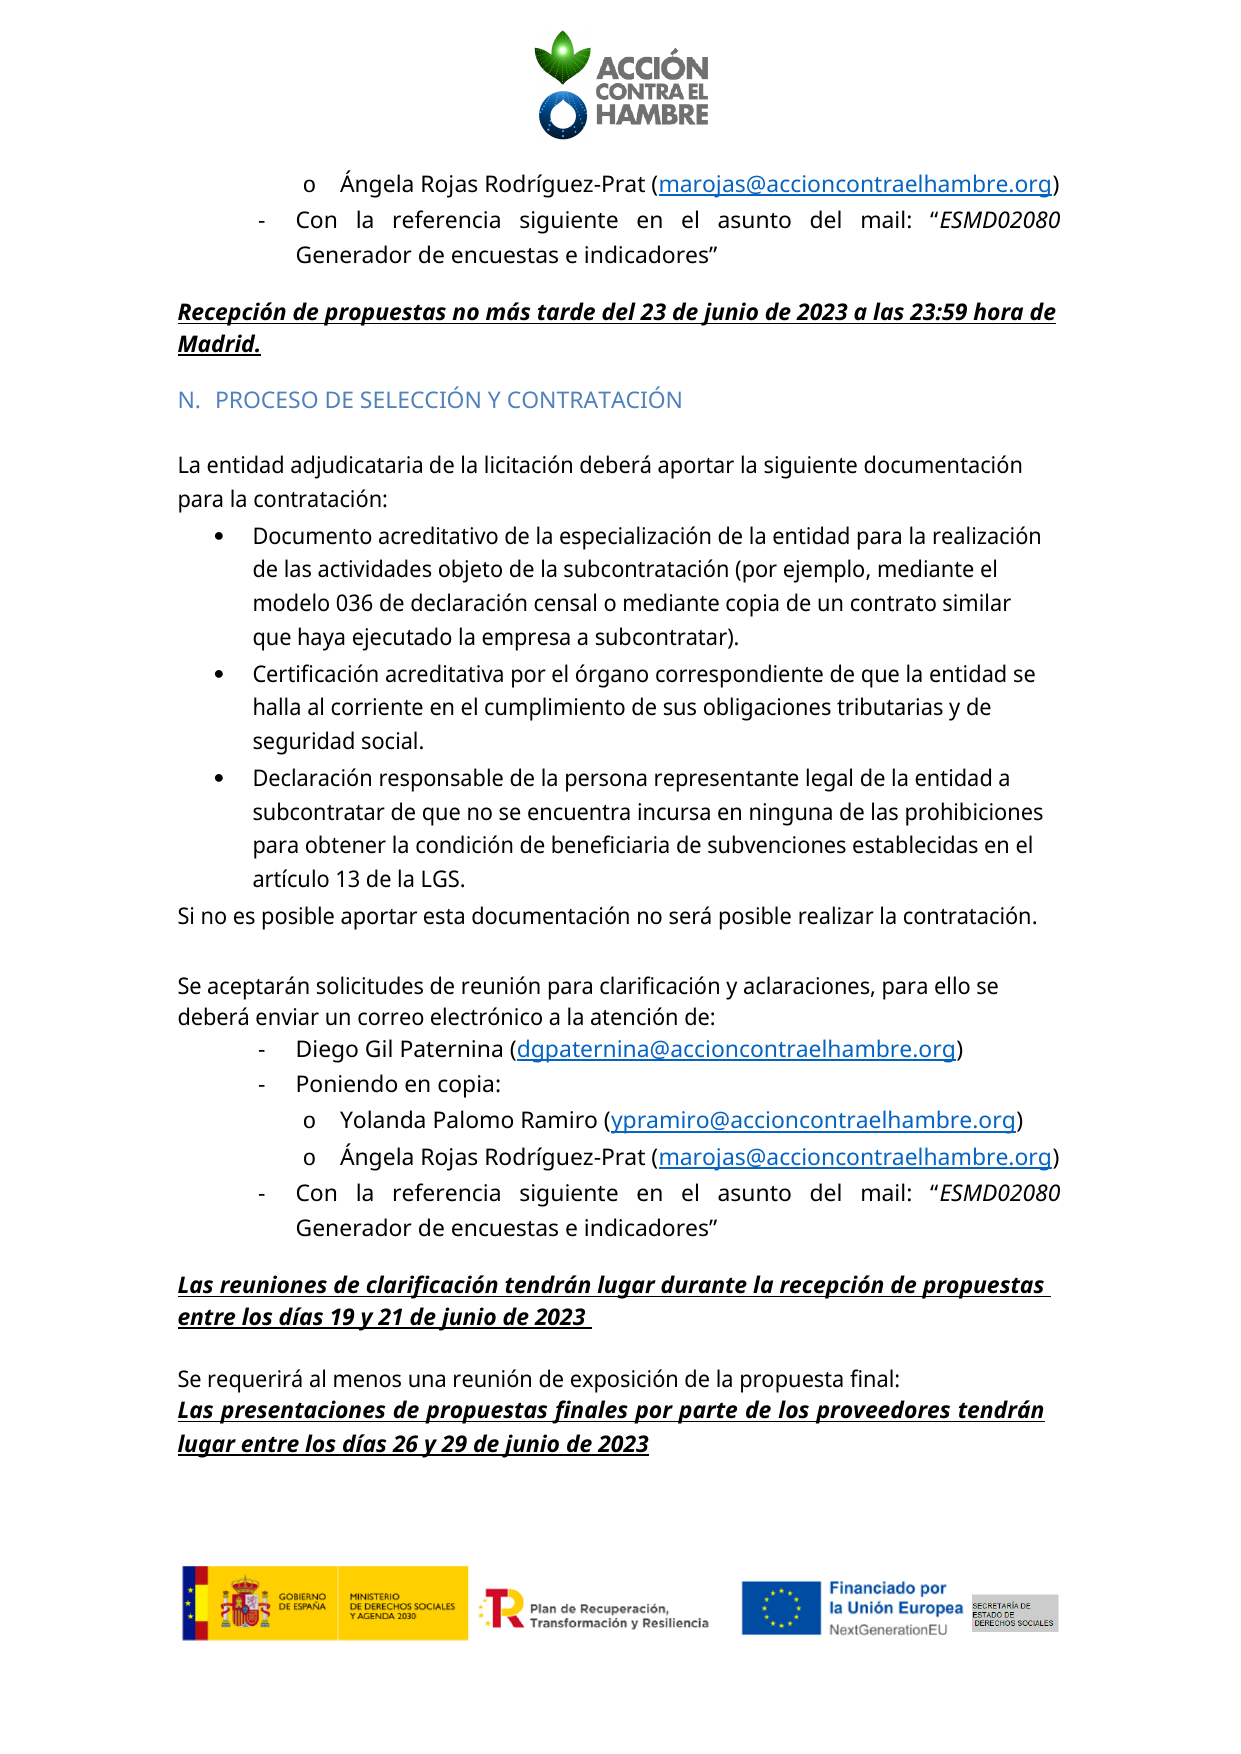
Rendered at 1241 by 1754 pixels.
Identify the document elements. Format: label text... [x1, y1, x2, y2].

text Las presentaciones de propuestas finales por parte de los proveedores tendrán lugar entre los días 26 y 29 de junio de 2023 [177, 1394, 1048, 1459]
text La entidad adjudicataria de la licitación deberá aportar la siguiente documentación para la contratación: [177, 449, 1048, 514]
text Recepción de propuestas no más tarde del 23 de junio de 2023 a las 23:59 hora de Madrid. [177, 296, 1063, 359]
list Certificación acreditativa por el órgano correspondiente de que la entidad se halla al corriente en el cumplimiento de sus obligaciones tributarias y de seguridad social. [215, 657, 1048, 756]
list Documento acreditativo de la especialización de la entidad para la realización de las actividades objeto de la subcontratación (por ejemplo, mediante el modelo 036 de declaración censal o mediante copia de un contrato similar que haya ejecutado la empresa a subcontratar). [215, 519, 1048, 652]
text Se requerirá al menos una reunión de exposición de la propuesta final: [177, 1363, 1063, 1394]
list Ángela Rojas Rodríguez-Prat (marojas@accioncontraelhambre.org) [302, 1140, 1063, 1172]
text Las reuniones de clarificación tendrán lugar durante la recepción de propuestas entre los días 19 y 21 de junio de 2023 [177, 1269, 1063, 1332]
text Si no es posible aportar esta documentación no será posible realizar la contratación. [177, 899, 1048, 931]
list Poniendo en copia: [258, 1068, 1063, 1100]
list Ángela Rojas Rodríguez-Prat (marojas@accioncontraelhambre.org) [302, 167, 1063, 199]
subtitle PROCESO DE SELECCIÓN Y CONTRATACIÓN [177, 384, 1063, 415]
picture [532, 27, 708, 141]
picture [177, 1560, 1063, 1649]
list Diego Gil Paternina (dgpaternina@accioncontraelhambre.org) [258, 1032, 1063, 1064]
list Yolanda Palomo Ramiro (ypramiro@accioncontraelhambre.org) [302, 1104, 1063, 1136]
list Con la referencia siguiente en el asunto del mail: “ESMD02080 Generador de encuestas e indicadores” [258, 1176, 1063, 1244]
list Con la referencia siguiente en el asunto del mail: “ESMD02080 Generador de encuestas e indicadores” [258, 203, 1063, 271]
text Se aceptarán solicitudes de reunión para clarificación y aclaraciones, para ello se deberá enviar un correo electrónico a la atención de: [177, 970, 1063, 1032]
list Declaración responsable de la persona representante legal de la entidad a subcontratar de que no se encuentra incursa en ninguna de las prohibiciones para obtener la condición de beneficiaria de subvenciones establecidas en el artículo 13 de la LGS. [215, 762, 1048, 894]
